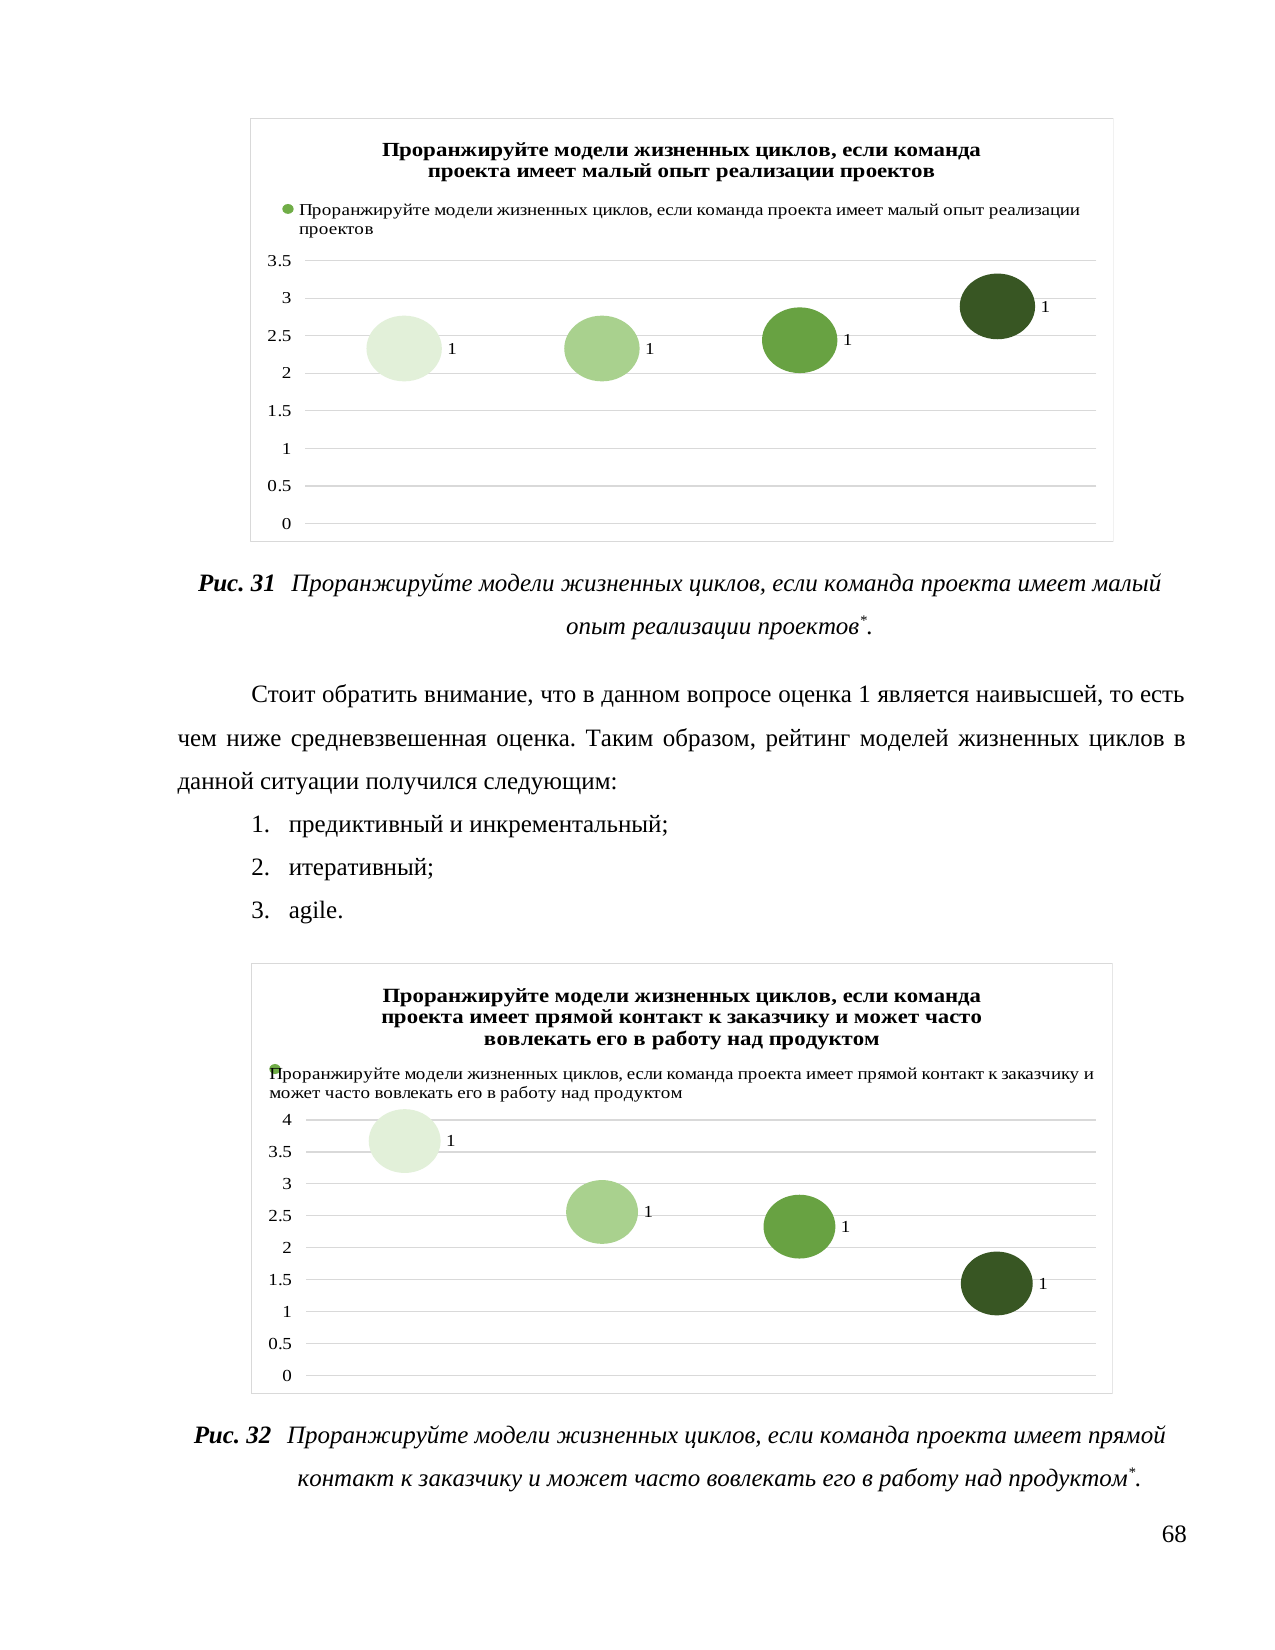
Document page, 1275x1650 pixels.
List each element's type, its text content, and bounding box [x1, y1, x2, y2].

list agile. [251, 895, 1186, 924]
text Стоит обратить внимание, что в данном вопросе оценка 1 является наивысшей, то есть чем ниже средневзвешенная оценка. Таким образом, рейтинг моделей жизненных циклов в данной ситуации получился следующим: [177, 679, 1186, 794]
list Проранжируйте модели жизненных циклов, если команда проекта имеет малый опыт реализации проектов*. [215, 568, 1186, 640]
list итеративный; [251, 852, 1186, 881]
list предиктивный и инкрементальный; [251, 809, 1186, 838]
list Проранжируйте модели жизненных циклов, если команда проекта имеет прямой контакт к заказчику и может часто вовлекать его в работу над продуктом*. [215, 1420, 1186, 1492]
